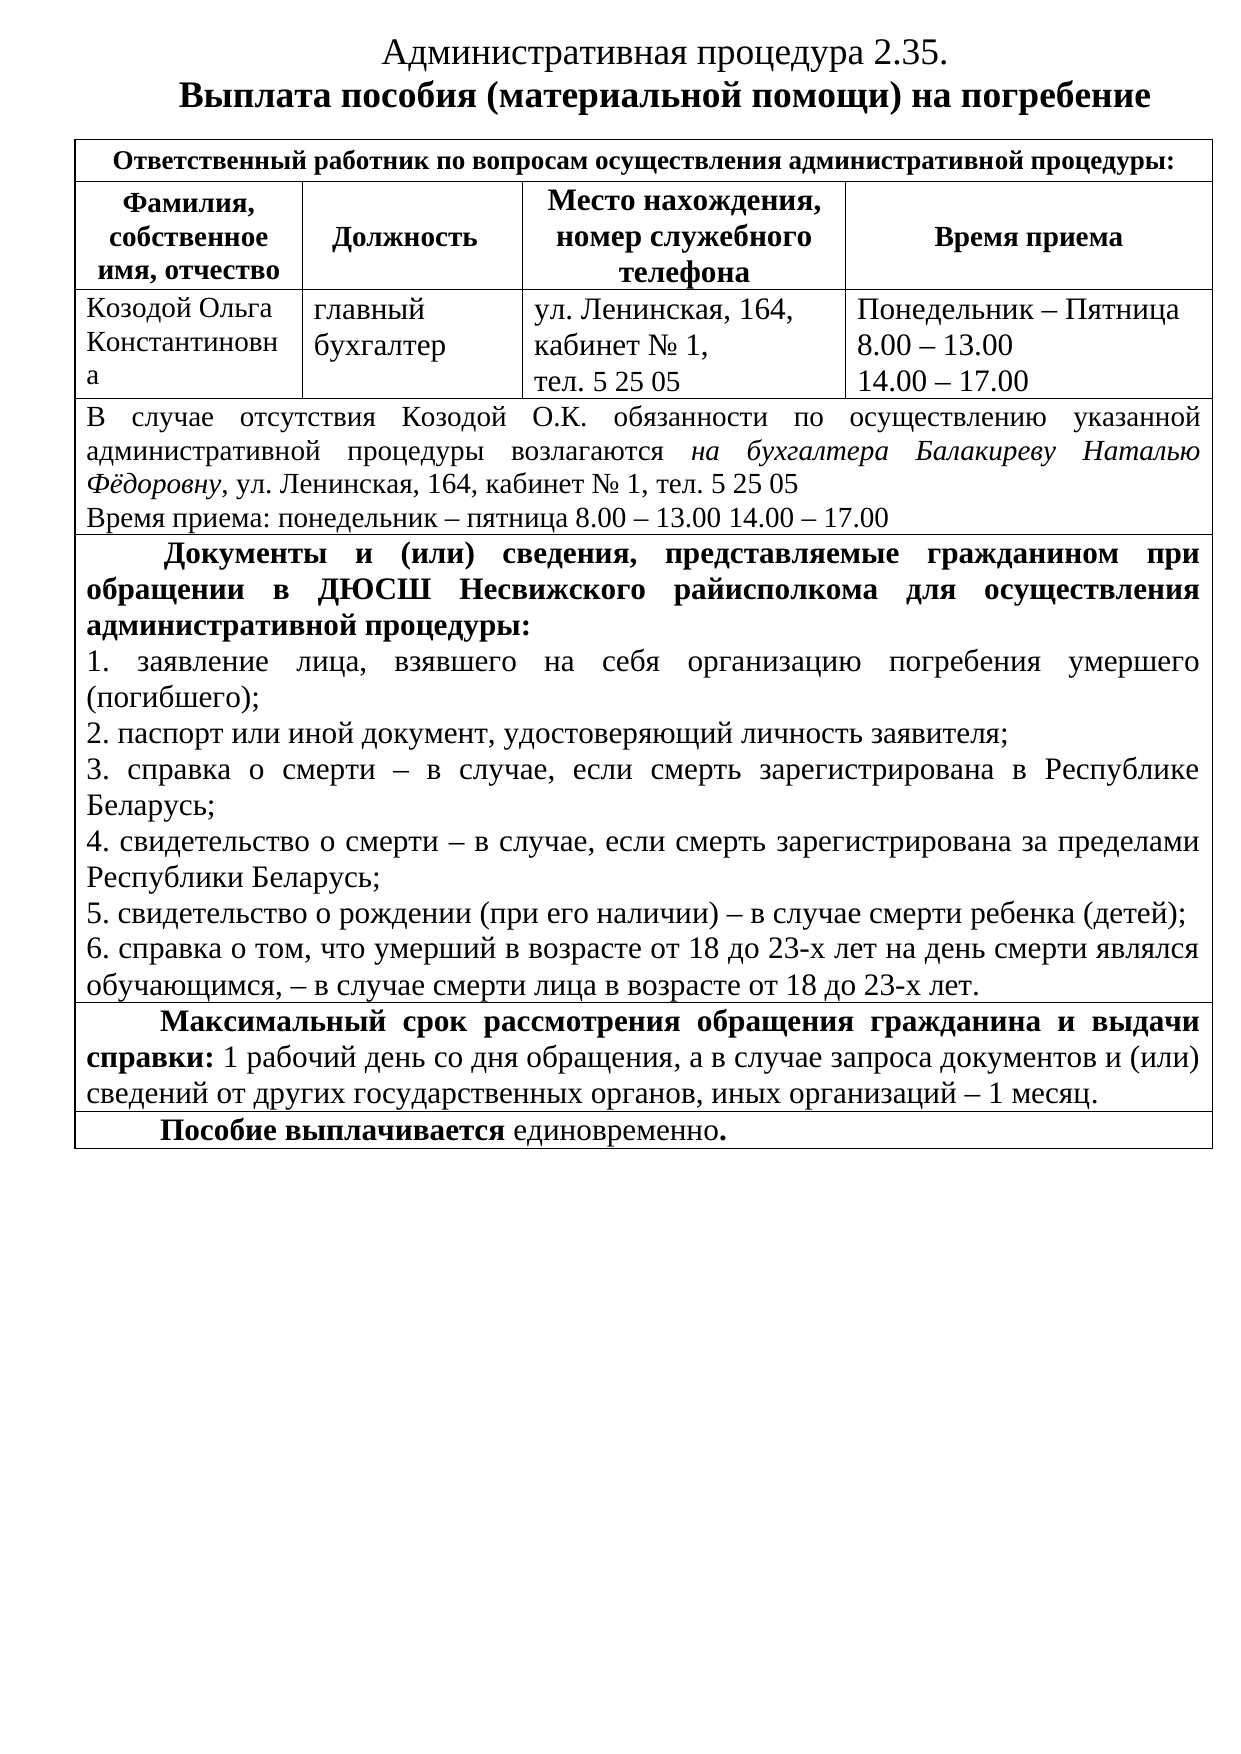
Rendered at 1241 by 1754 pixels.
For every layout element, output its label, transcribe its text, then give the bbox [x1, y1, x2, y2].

table_cell Пособие выплачивается единовременно. [76, 1112, 1212, 1147]
table_cell Козодой Ольга Константиновна [76, 290, 302, 398]
table_cell Фамилия, собственное имя, отчество [76, 182, 302, 289]
text Административная процедура 2.35. [75, 29, 1181, 73]
table_cell ул. Ленинская, 164, кабинет № 1, тел. 5 25 05 [523, 290, 845, 398]
table_cell Максимальный срок рассмотрения обращения гражданина и выдачи справки: 1 рабочий день со дня обращения, а в случае запроса документов и (или) сведений от других государственных органов, иных организаций – 1 месяц. [76, 1003, 1212, 1111]
table_cell главный бухгалтер [303, 290, 522, 398]
table_cell Место нахождения, номер служебного телефона [523, 182, 845, 289]
table_cell Документы и (или) сведения, представляемые гражданином при обращении в ДЮСШ Несвижского райисполкома для осуществления административной процедуры: 1. заявление лица, взявшего на себя организацию погребения умершего (погибшего); 2. паспорт или иной документ, удостоверяющий личность заявителя; 3. справка о смерти – в случае, если смерть зарегистрирована в Республике Беларусь; 4. свидетельство о смерти – в случае, если смерть зарегистрирована за пределами Республики Беларусь; 5. свидетельство о рождении (при его наличии) – в случае смерти ребенка (детей); 6. справка о том, что умерший в возрасте от 18 до 23-х лет на день смерти являлся обучающимся, – в случае смерти лица в возрасте от 18 до 23-х лет. [76, 535, 1212, 1002]
table_cell Понедельник – Пятница 8.00 – 13.00 14.00 – 17.00 [846, 290, 1212, 398]
table_cell Время приема [846, 182, 1212, 289]
text Выплата пособия (материальной помощи) на погребение [75, 73, 1181, 116]
table_header Ответственный работник по вопросам осуществления административной процедуры: [76, 140, 1212, 181]
table_cell Должность [303, 182, 522, 289]
table_cell В случае отсутствия Козодой О.К. обязанности по осуществлению указанной административной процедуры возлагаются на бухгалтера Балакиреву Наталью Фёдоровну, ул. Ленинская, 164, кабинет № 1, тел. 5 25 05 Время приема: понедельник – пятница 8.00 – 13.00 14.00 – 17.00 [76, 399, 1212, 533]
